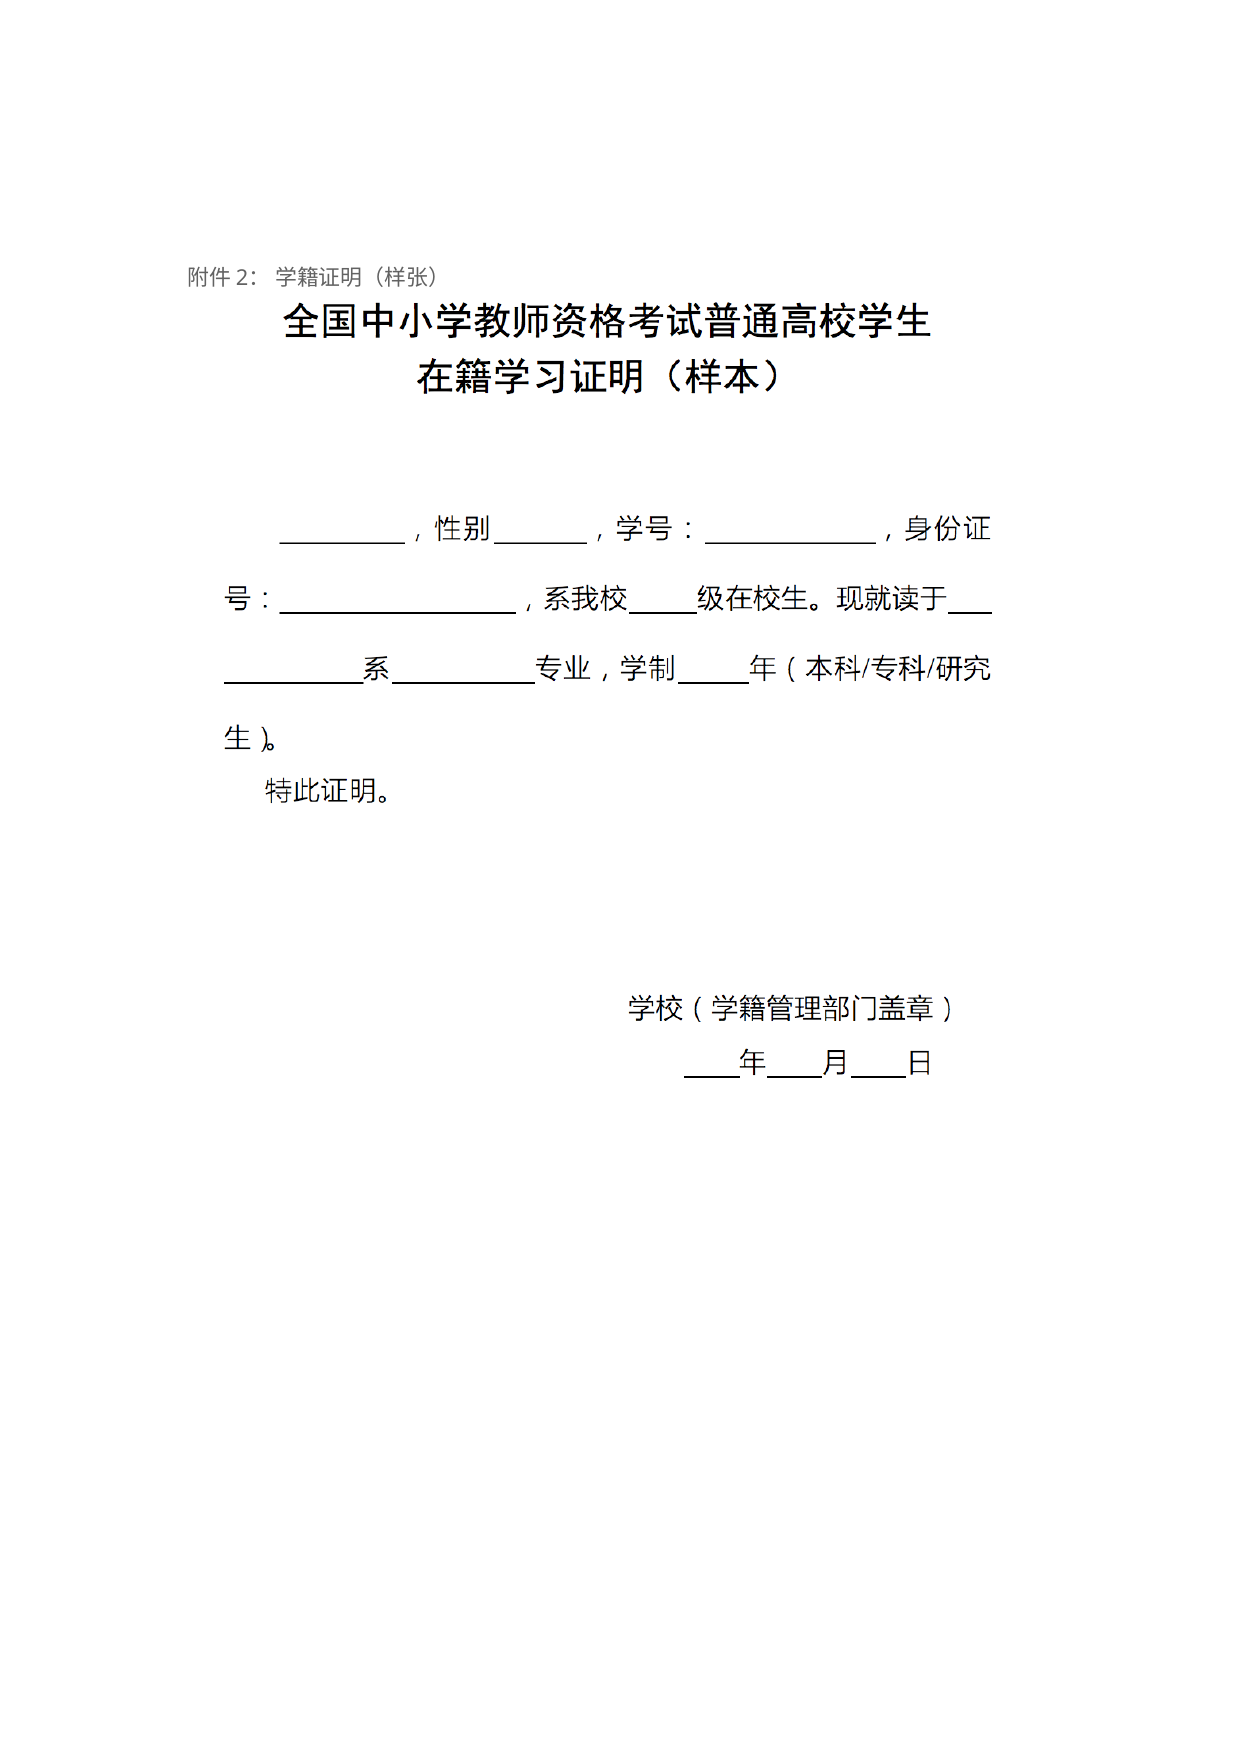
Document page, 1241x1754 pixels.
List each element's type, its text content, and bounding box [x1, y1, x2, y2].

text 附件2： 学籍证明（样张） [187, 162, 1053, 292]
picture [187, 292, 1052, 1095]
